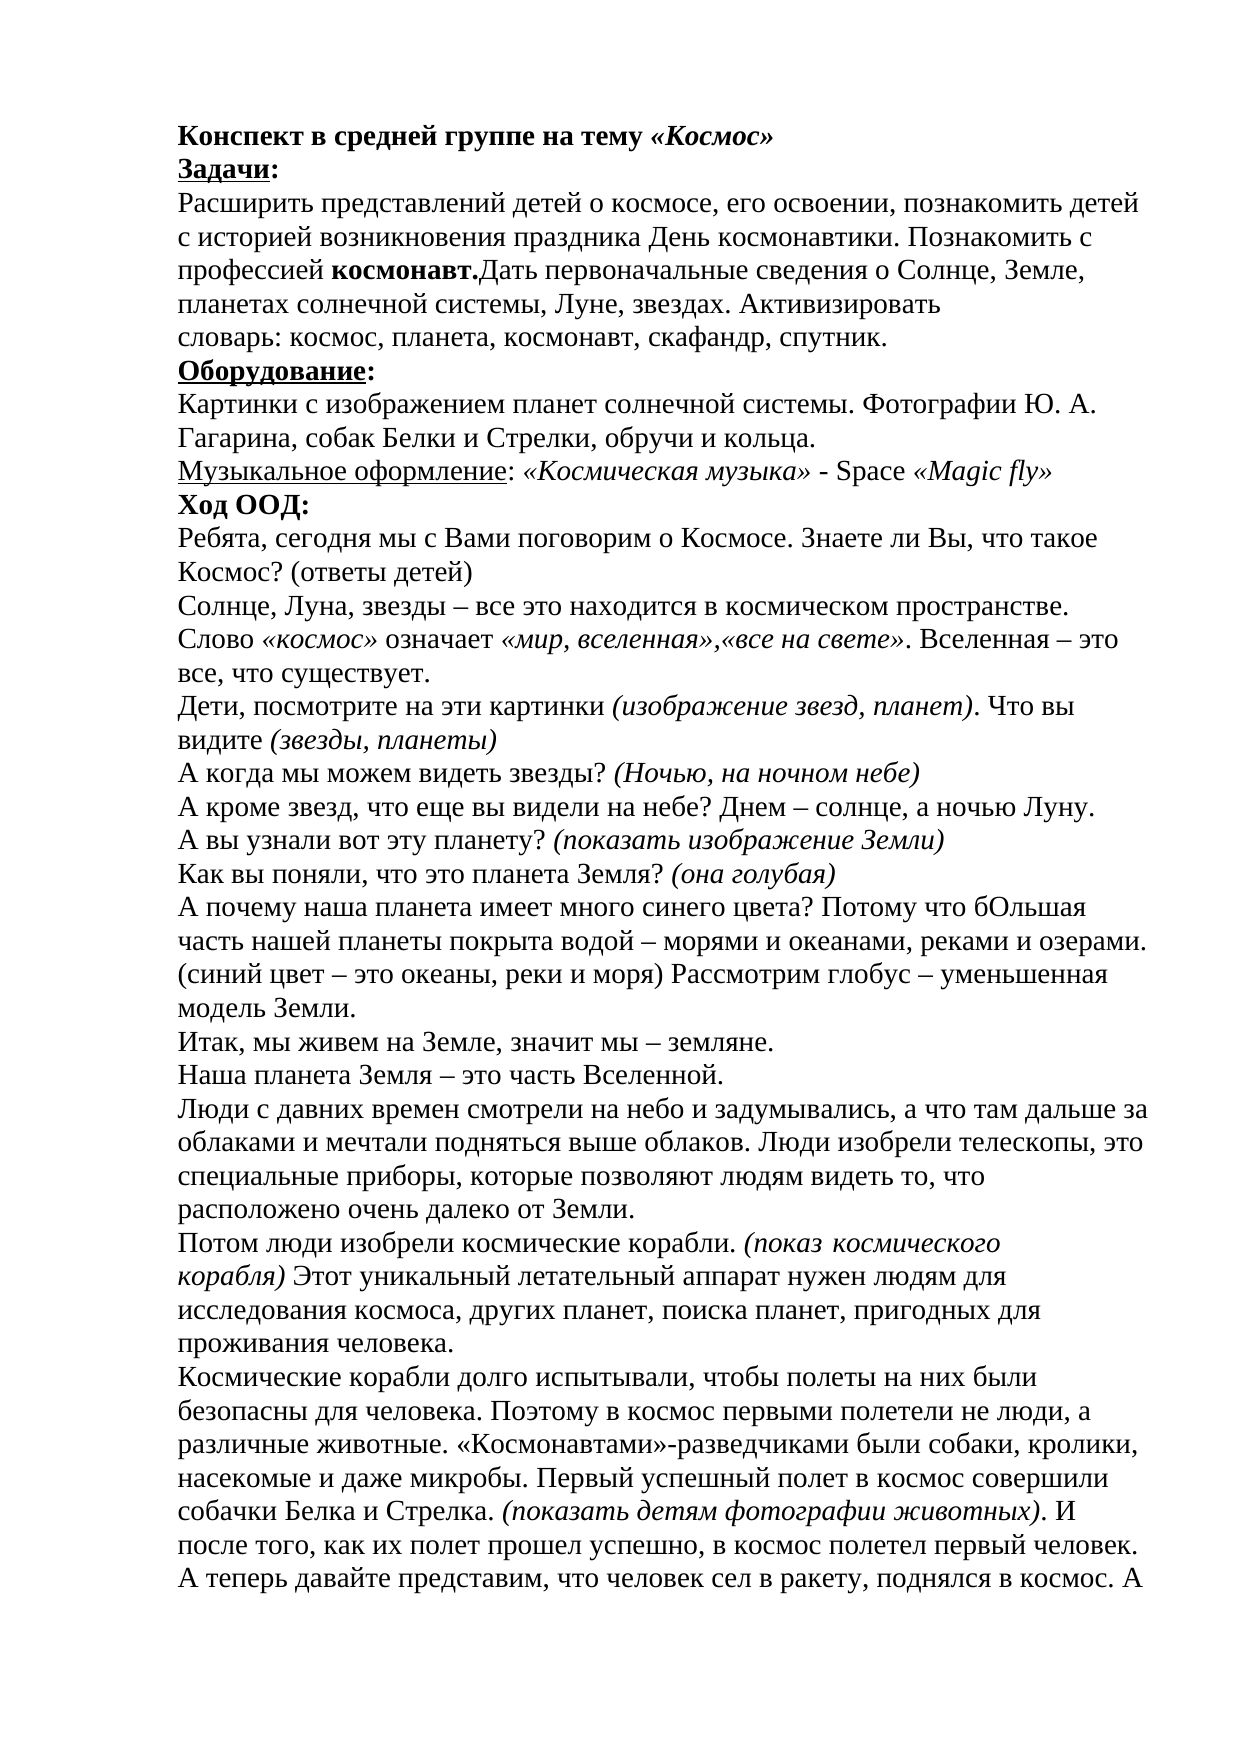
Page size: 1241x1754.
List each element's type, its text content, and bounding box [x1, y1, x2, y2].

text Ход ООД: [177, 487, 1152, 521]
text Люди с давних времен смотрели на небо и задумывались, а что там дальше за облаками и мечтали подняться выше облаков. Люди изобрели телескопы, это специальные приборы, которые позволяют людям видеть то, что расположено очень далеко от Земли. [177, 1091, 1152, 1225]
text А кроме звезд, что еще вы видели на небе? Днем – солнце, а ночью Луну. [177, 789, 1152, 822]
text Оборудование: [177, 353, 1152, 386]
text Задачи: [177, 152, 1152, 185]
text Музыкальное оформление: «Космическая музыка» - Space «Magic fly» [177, 453, 1152, 487]
text Как вы поняли, что это планета Земля? (она голубая) [177, 856, 1152, 889]
text Конспект в средней группе на тему «Космос» [177, 118, 1152, 152]
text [177, 1359, 1152, 1594]
text Ребята, сегодня мы с Вами поговорим о Космосе. Знаете ли Вы, что такое Космос? (ответы детей) [177, 521, 1152, 588]
text А вы узнали вот эту планету? (показать изображение Земли) [177, 822, 1152, 856]
text Картинки с изображением планет солнечной системы. Фотографии Ю. А. Гагарина, собак Белки и Стрелки, обручи и кольца. [177, 386, 1152, 453]
text Расширить представлений детей о космосе, его освоении, познакомить детей с историей возникновения праздника День космонавтики. Познакомить с профессией космонавт.Дать первоначальные сведения о Солнце, Земле, планетах солнечной системы, Луне, звездах. Активизировать словарь: космос, планета, космонавт, скафандр, спутник. [177, 185, 1152, 353]
text А почему наша планета имеет много синего цвета? Потому что бОльшая часть нашей планеты покрыта водой – морями и океанами, реками и озерами. (синий цвет – это океаны, реки и моря) Рассмотрим глобус – уменьшенная модель Земли. [177, 889, 1152, 1024]
text Наша планета Земля – это часть Вселенной. [177, 1057, 1152, 1091]
text Итак, мы живем на Земле, значит мы – земляне. [177, 1024, 1152, 1057]
text Потом люди изобрели космические корабли. (показ космического корабля) Этот уникальный летательный аппарат нужен людям для исследования космоса, других планет, поиска планет, пригодных для проживания человека. [177, 1225, 1152, 1359]
text Дети, посмотрите на эти картинки (изображение звезд, планет). Что вы видите (звезды, планеты) [177, 688, 1152, 755]
text А когда мы можем видеть звезды? (Ночью, на ночном небе) [177, 755, 1152, 789]
text Солнце, Луна, звезды – все это находится в космическом пространстве. Слово «космос» означает «мир, вселенная»,«все на свете». Вселенная – это все, что существует. [177, 588, 1152, 688]
